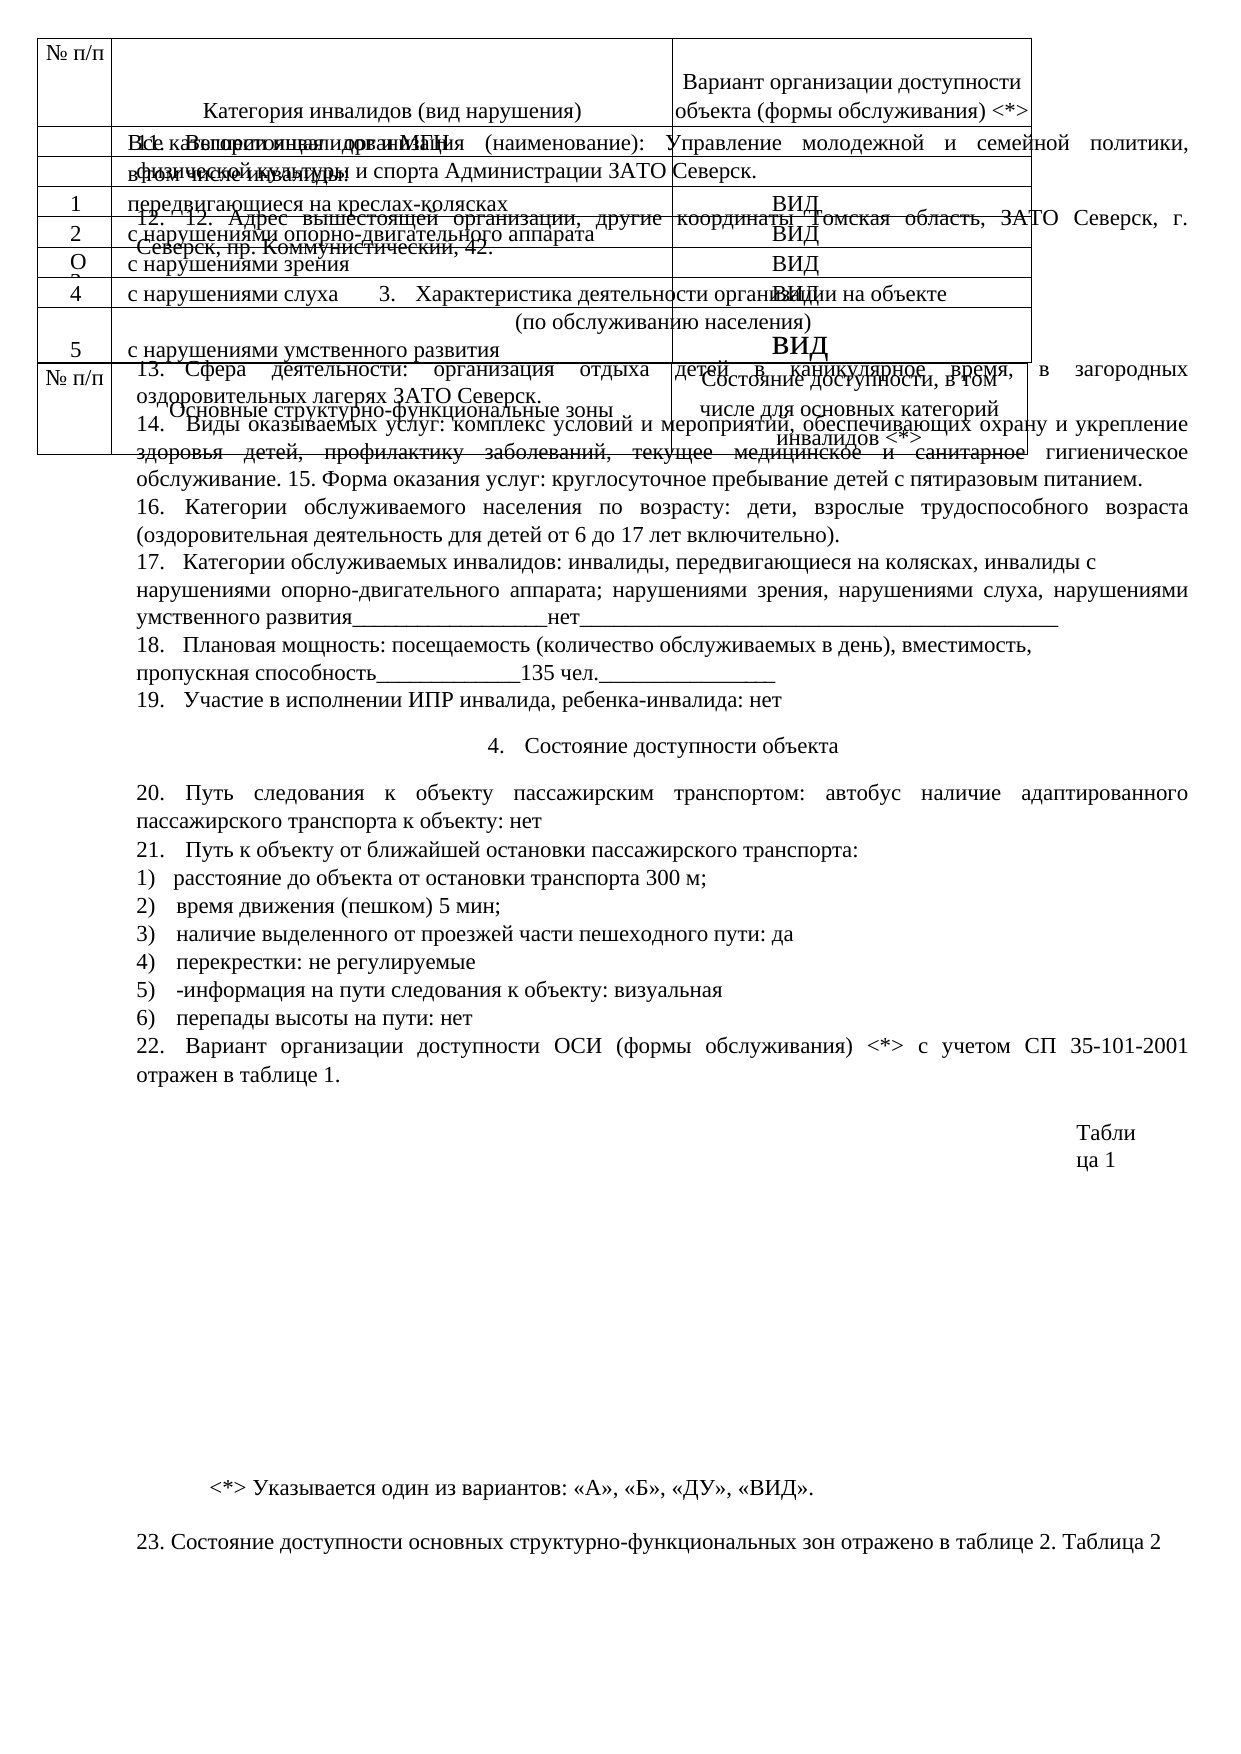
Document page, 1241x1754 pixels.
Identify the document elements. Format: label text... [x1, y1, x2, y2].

table_cell О 3 [38, 248, 111, 277]
list наличие выделенного от проезжей части пешеходного пути: да [136, 920, 1190, 946]
text <*> Указывается один из вариантов: «А», «Б», «ДУ», «ВИД». [136, 1474, 1190, 1501]
text нарушениями опорно-двигательного аппарата; нарушениями зрения, нарушениями слуха, нарушениями умственного развития нет [136, 576, 1190, 630]
table_cell [38, 127, 111, 156]
list перекрестки: не регулируемые [136, 948, 1190, 974]
table_cell ВИД [673, 187, 1031, 204]
text (по обслуживанию населения) [136, 308, 1190, 334]
list Категории обслуживаемого населения по возрасту: дети, взрослые трудоспособного возраста (оздоровительная деятельность для детей от 6 до 17 лет включительно). [136, 493, 1190, 547]
list Путь следования к объекту пассажирским транспортом: автобус наличие адаптированного пассажирского транспорта к объекту: нет [136, 779, 1190, 834]
list перепады высоты на пути: нет [136, 1004, 1190, 1031]
list 12. Адрес вышестоящей организации, другие координаты Томская область, ЗАТО Северск, г. Северск, пр. Коммунистический, 42. [136, 204, 1190, 259]
table_cell передвигающиеся на креслах-колясках [112, 187, 672, 216]
table_header Категория инвалидов (вид нарушения) [112, 39, 672, 126]
table_cell Все категории инвалидов и МГН [112, 127, 672, 156]
list Путь к объекту от ближайшей остановки пассажирского транспорта: [136, 836, 1190, 862]
table_cell с нарушениями слуха [112, 278, 672, 307]
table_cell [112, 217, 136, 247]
text 23. Состояние доступности основных структурно-функциональных зон отражено в таблице 2. Таблица 2 [136, 1528, 1187, 1554]
table_cell в том числе инвалиды: [112, 157, 672, 186]
table_cell с нарушениями зрения [112, 248, 672, 277]
list время движения (пешком) 5 мин; [136, 892, 1190, 918]
list Категории обслуживаемых инвалидов: инвалиды, передвигающиеся на колясках, инвалиды с [136, 548, 1190, 574]
list Виды оказываемых услуг: комплекс условий и мероприятий, обеспечивающих охрану и укрепление здоровья детей, профилактику заболеваний, текущее медицинское и санитарное гигиеническое обслуживание. 15. Форма оказания услуг: круглосуточное пребывание детей с пятиразовым питанием. [136, 410, 1190, 492]
list Состояние доступности объекта [136, 733, 1190, 759]
table_cell вид [673, 334, 1031, 355]
table_cell ВИД [673, 259, 1031, 277]
table_cell 1 [38, 187, 111, 216]
table_cell 2 [38, 217, 111, 247]
list -информация на пути следования к объекту: визуальная [136, 976, 1190, 1003]
list Вышестоящая организация (наименование): Управление молодежной и семейной политики, физической культуры и спорта Администрации ЗАТО Северск. [136, 129, 1190, 183]
table_header № п/п [38, 39, 111, 126]
list Сфера деятельности: организация отдыха детей в каникулярное время, в загородных оздоровительных лагерях ЗАТО Северск. [136, 355, 1190, 409]
text пропускная способность 135 чел. [136, 659, 1190, 685]
table_header Основные структурно-функциональные зоны [112, 364, 170, 454]
text Таблица 1 [1076, 1119, 1146, 1172]
table_header № п/п [38, 364, 111, 454]
list Вариант организации доступности ОСИ (формы обслуживания) <*> с учетом СП 35-101-2001 отражен в таблице 1. [136, 1033, 1190, 1087]
list Характеристика деятельности организации на объекте [136, 280, 1190, 306]
table_cell [38, 157, 111, 186]
table_cell 4 [38, 278, 111, 307]
table_header Вариант организации доступности объекта (формы обслуживания) <*> [673, 39, 1031, 126]
list Участие в исполнении ИПР инвалида, ребенка-инвалида: нет [136, 686, 1190, 713]
table_cell 5 [38, 308, 111, 362]
table_cell с нарушениями умственного развития [112, 308, 672, 362]
list Плановая мощность: посещаемость (количество обслуживаемых в день), вместимость, [136, 631, 1190, 657]
list расстояние до объекта от остановки транспорта 300 м; [136, 864, 1190, 890]
